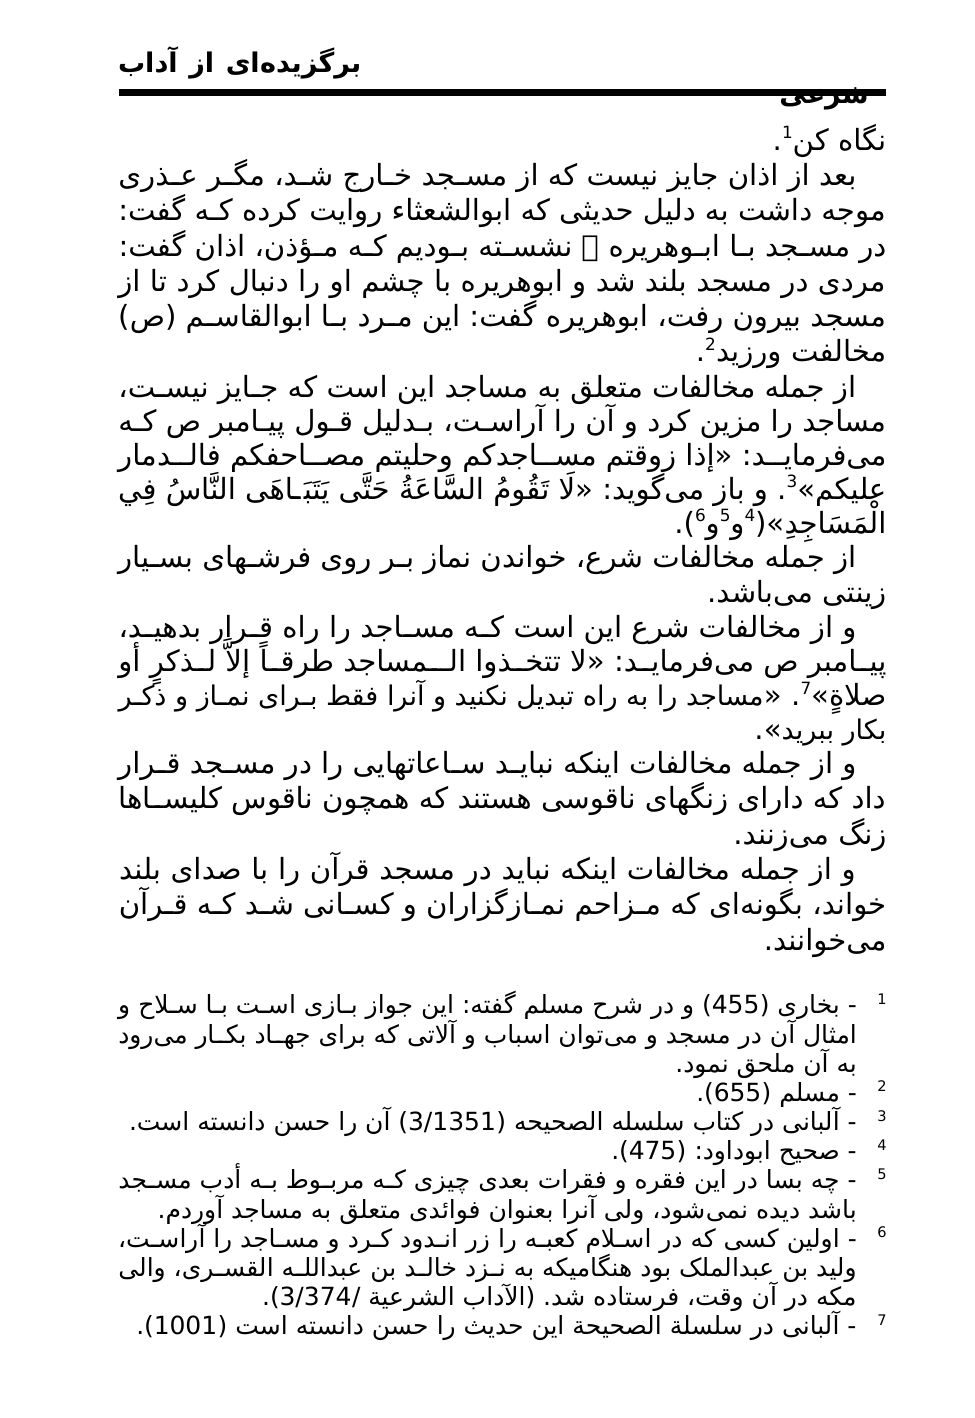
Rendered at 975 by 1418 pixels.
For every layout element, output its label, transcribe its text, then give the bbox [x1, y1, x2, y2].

text و از مخالفات شرع این است که مساجد را راه قرار بدهید، پیامبر ص می‌فرماید: «لا تتخذوا الـمساجد طرقاً إلاَّ لذكرٍ أو صلاةٍ». «مساجد را به راه تبدیل نکنید و آنرا فقط برای نماز و ذکر بکار ببرید». [118, 611, 886, 746]
text و از جمله مخالفات اینکه نباید در مسجد قرآن را با صدای بلند خواند، بگونه‌ای که مزاحم نمازگزاران و کسانی شد که قرآن می‌خوانند. [118, 852, 886, 957]
text از جمله مخالفات متعلق به مساجد این است که جایز نیست، مساجد را مزین کرد و آن را آراست، بدلیل قول پیامبر ص که می‌فرماید: «إذا زوقتم مساجدكم وحليتم مصاحفكم فالدمار عليكم». و باز می‌گوید: «لَا تَقُومُ السَّاعَةُ حَتَّى يَتَبَاهَى النَّاسُ فِي الْمَسَاجِدِ»(وو). [118, 370, 886, 540]
text بعد از اذان جایز نیست که از مسجد خارج شد، مگر عذری موجه داشت به دلیل حدیثی که ابوالشعثاء روایت کرده که گفت: در مسجد با ابوهریره نشسته بودیم که مؤذن، اذان گفت: مردی در مسجد بلند شد و ابوهریره با چشم او را دنبال کرد تا از مسجد بیرون رفت، ابوهریره گفت: این مرد با ابوالقاسم (ص) مخالفت ورزید. [118, 158, 886, 369]
text از جمله مخالفات شرع، خواندن نماز بر روی فرشهای بسیار زینتی می‌باشد. [118, 540, 886, 609]
text و از جمله مخالفات اینکه نباید ساعاتهایی را در مسجد قرار داد که دارای زنگهای ناقوسی هستند که همچون ناقوس کلیساها زنگ می‌زنند. [118, 746, 886, 851]
